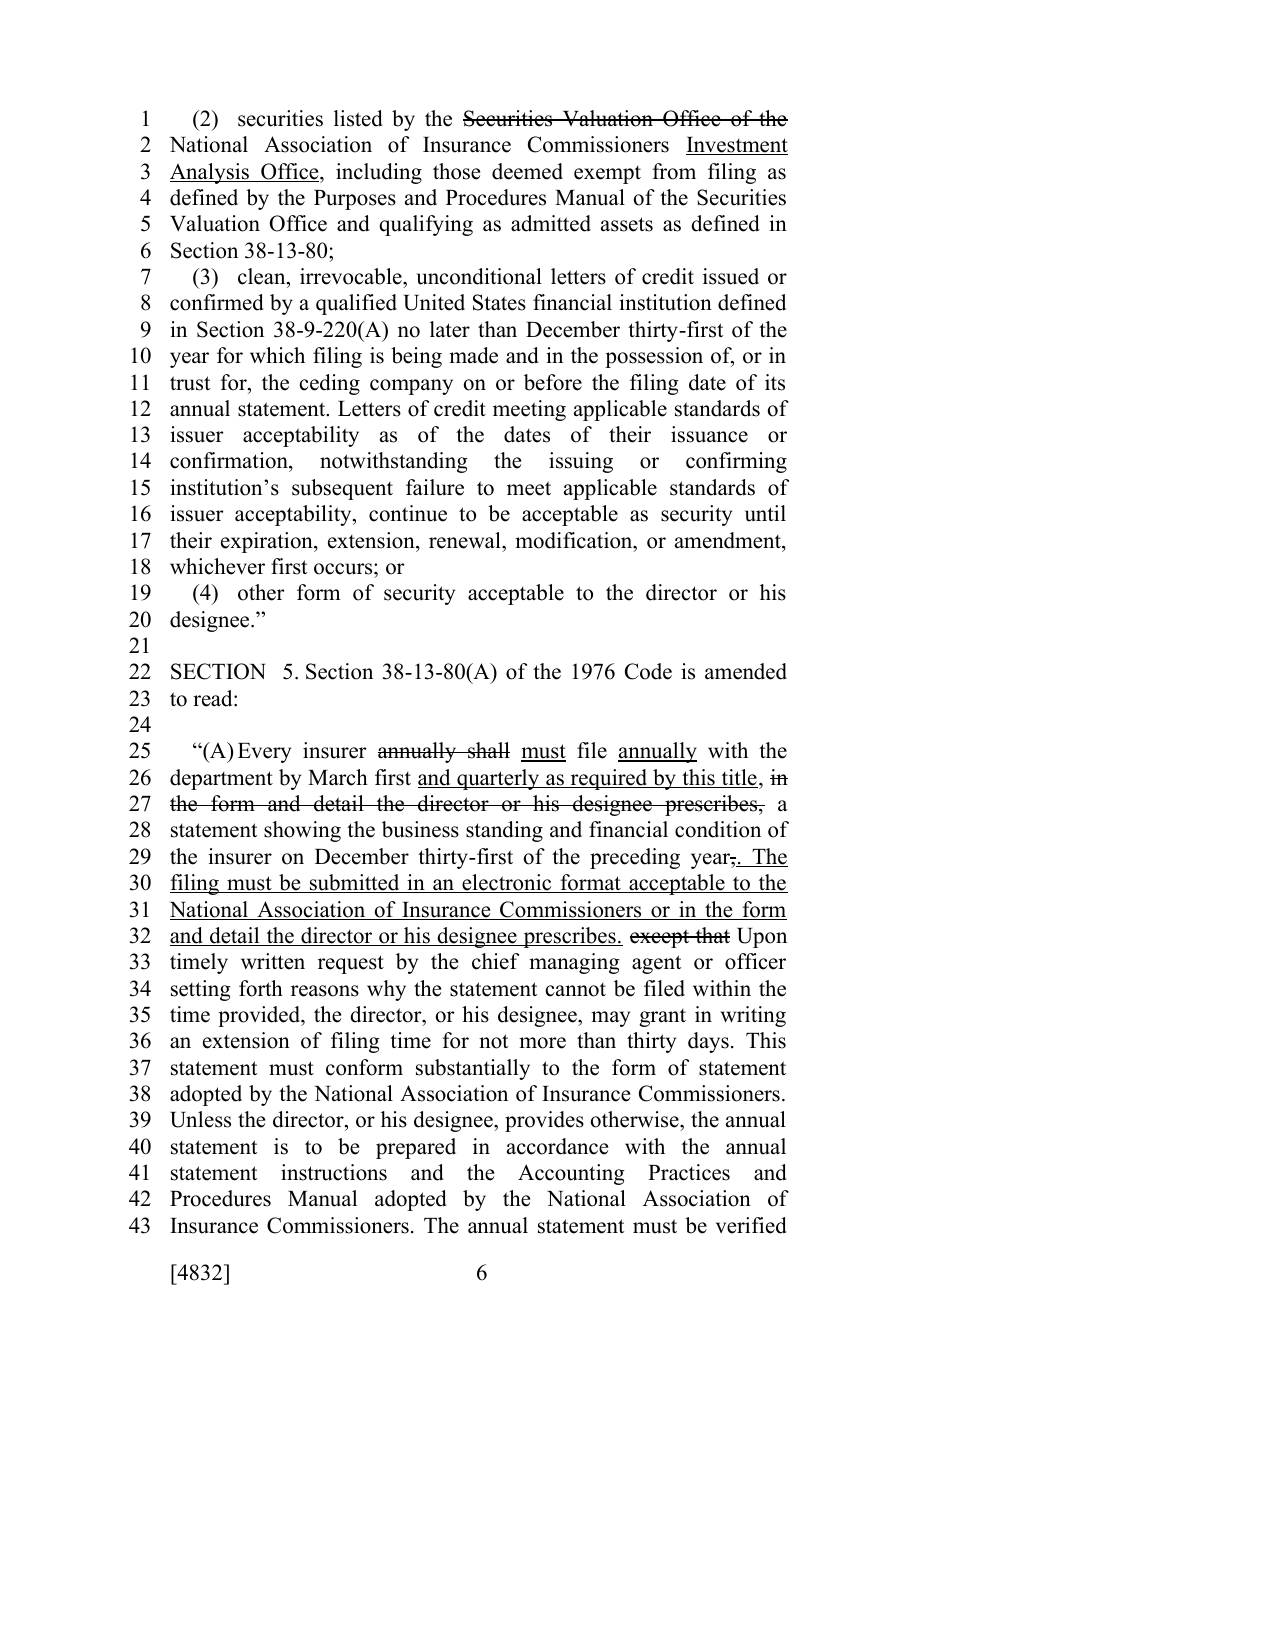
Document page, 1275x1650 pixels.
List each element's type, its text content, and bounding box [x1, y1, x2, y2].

text (2) securities listed by the Securities Valuation Office of the National Association of Insurance Commissioners Investment Analysis Office, including those deemed exempt from filing as defined by the Purposes and Procedures Manual of the Securities Valuation Office and qualifying as admitted assets as defined in Section 38-13-80; [169, 105, 787, 263]
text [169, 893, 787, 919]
text SECTION 5. Section 38-13-80(A) of the 1976 Code is amended to read: [169, 658, 787, 711]
text (3) clean, irrevocable, unconditional letters of credit issued or confirmed by a qualified United States financial institution defined in Section 38-9-220(A) no later than December thirty-first of the year for which filing is being made and in the possession of, or in trust for, the ceding company on or before the filing date of its annual statement. Letters of credit meeting applicable standards of issuer acceptability as of the dates of their issuance or confirmation, notwithstanding the issuing or confirming institution’s subsequent failure to meet applicable standards of issuer acceptability, continue to be acceptable as security until their expiration, extension, renewal, modification, or amendment, whichever first occurs; or [169, 263, 787, 579]
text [169, 920, 787, 1238]
text (4) other form of security acceptable to the director or his designee.” [169, 579, 787, 632]
